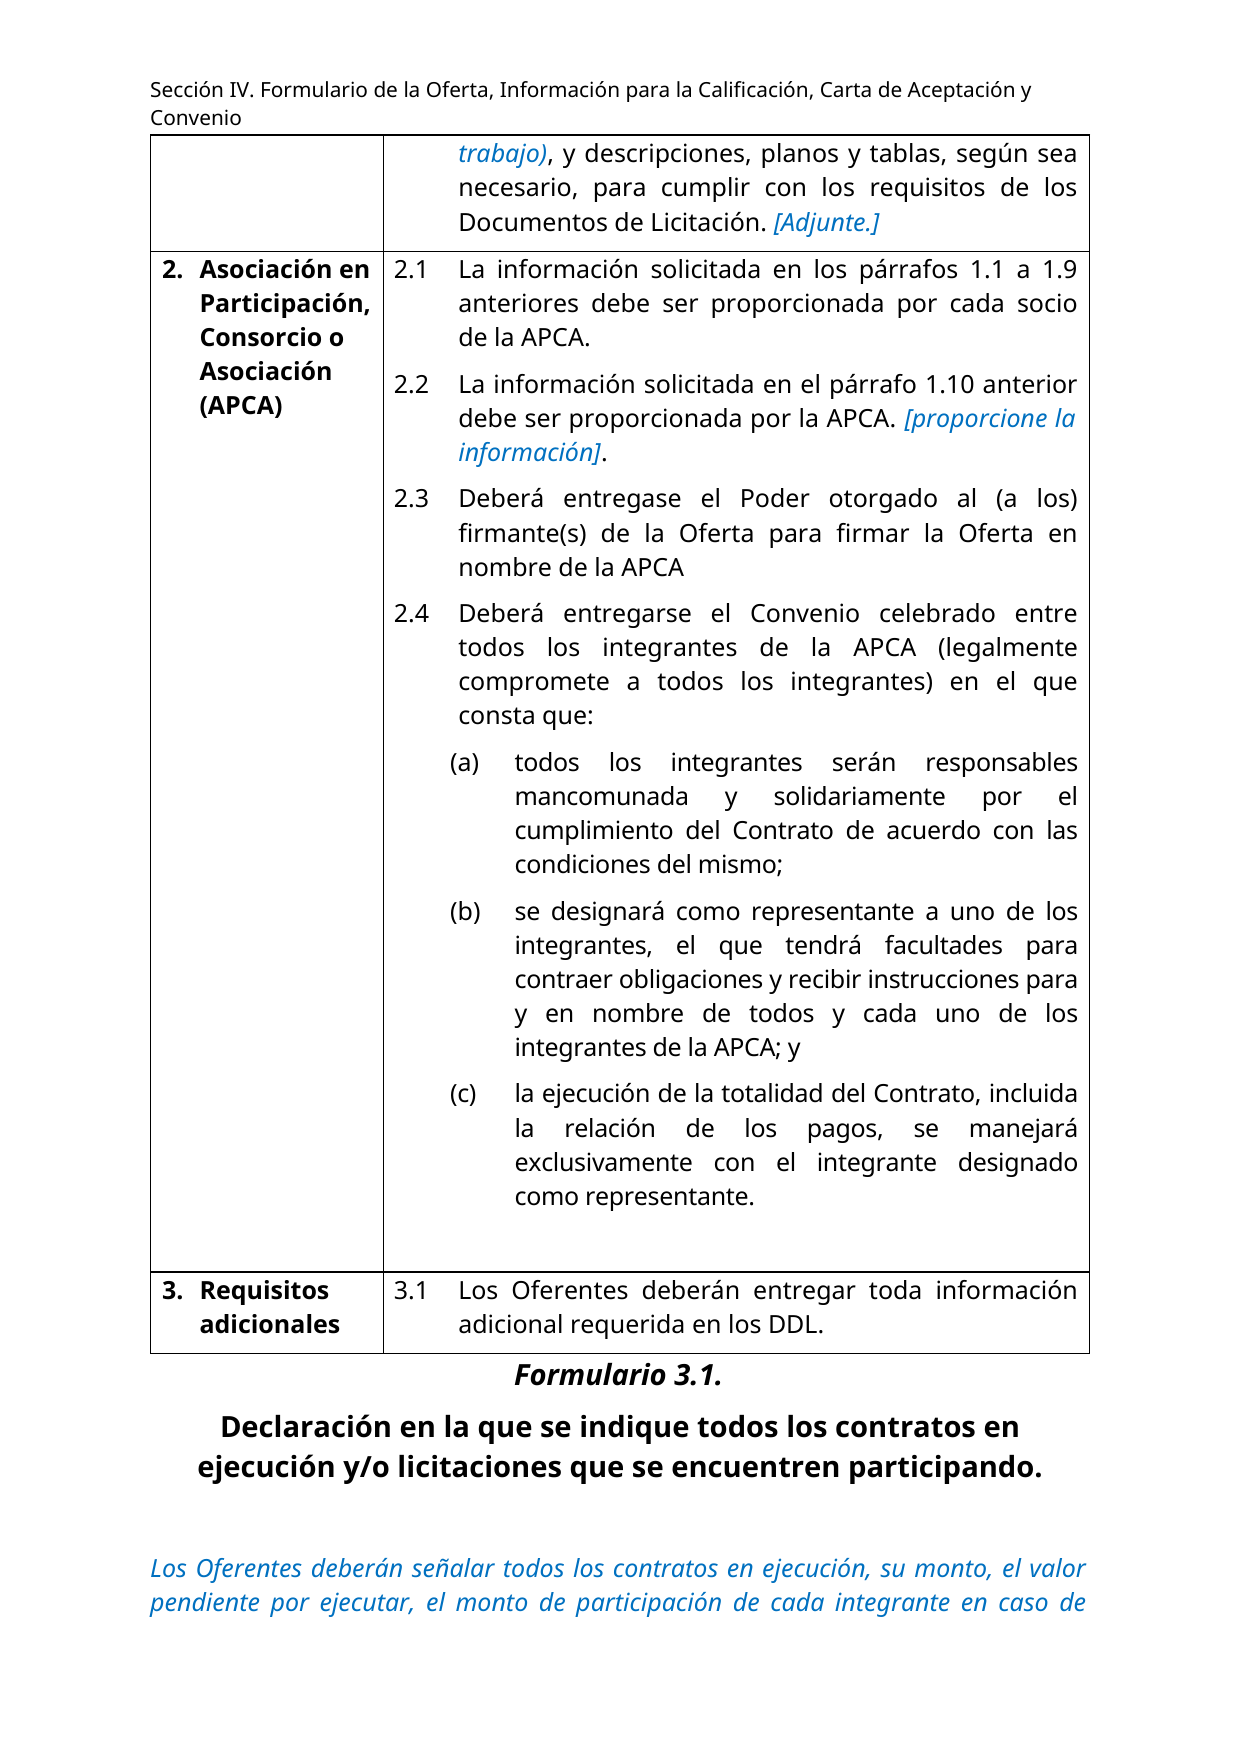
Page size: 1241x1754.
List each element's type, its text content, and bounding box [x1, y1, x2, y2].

text Formulario 3.1. [150, 1354, 1090, 1394]
table_cell 2.1 La información solicitada en los párrafos 1.1 a 1.9 anteriores debe ser proporcionada por cada socio de la APCA. 2.2 La información solicitada en el párrafo 1.10 anterior debe ser proporcionada por la APCA. [proporcione la información]. 2.3 Deberá entregase el Poder otorgado al (a los) firmante(s) de la Oferta para firmar la Oferta en nombre de la APCA 2.4 Deberá entregarse el Convenio celebrado entre todos los integrantes de la APCA (legalmente compromete a todos los integrantes) en el que consta que: (a) todos los integrantes serán responsables mancomunada y solidariamente por el cumplimiento del Contrato de acuerdo con las condiciones del mismo; (b) se designará como representante a uno de los integrantes, el que tendrá facultades para contraer obligaciones y recibir instrucciones para y en nombre de todos y cada uno de los integrantes de la APCA; y (c) la ejecución de la totalidad del Contrato, incluida la relación de los pagos, se manejará exclusivamente con el integrante designado como representante. [384, 252, 1089, 1271]
table_cell 2. Asociación en Participación, Consorcio o Asociación (APCA) [151, 252, 383, 1271]
table_cell 3.1 Los Oferentes deberán entregar toda información adicional requerida en los DDL. [384, 1273, 1089, 1353]
text Declaración en la que se indique todos los contratos en ejecución y/o licitaciones que se encuentren participando. [150, 1406, 1090, 1486]
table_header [384, 136, 1089, 251]
table_header [151, 136, 383, 251]
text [150, 1550, 1090, 1618]
table_cell 3. Requisitos adicionales [151, 1273, 383, 1353]
